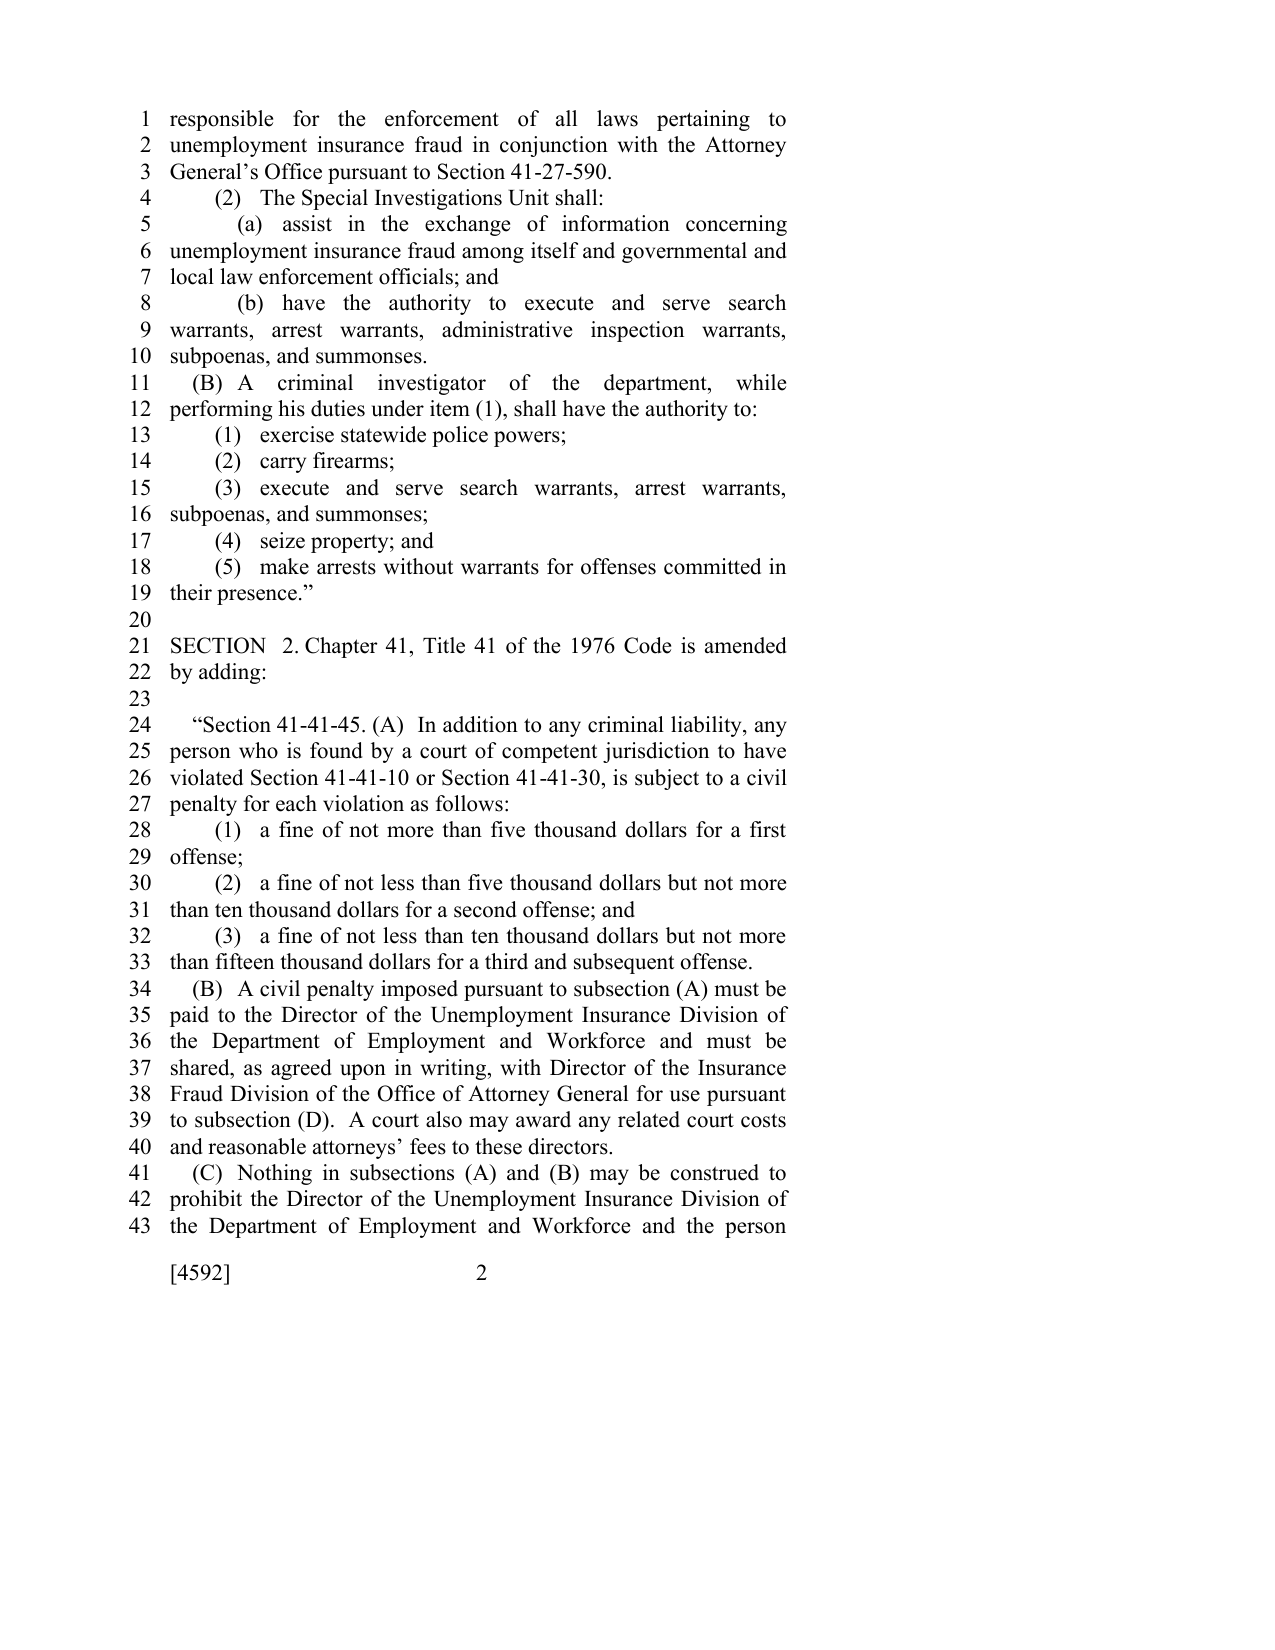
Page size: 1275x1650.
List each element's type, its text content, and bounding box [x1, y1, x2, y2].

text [169, 105, 787, 184]
text (B) A criminal investigator of the department, while performing his duties under item (1), shall have the authority to: [169, 368, 787, 421]
text (1) exercise statewide police powers; [169, 421, 787, 448]
text “Section 41-41-45. (A) In addition to any criminal liability, any person who is found by a court of competent jurisdiction to have violated Section 41-41-10 or Section 41-41-30, is subject to a civil penalty for each violation as follows: [169, 711, 787, 817]
text (3) execute and serve search warrants, arrest warrants, subpoenas, and summonses; [169, 474, 787, 527]
text (2) a fine of not less than five thousand dollars but not more than ten thousand dollars for a second offense; and [169, 869, 787, 922]
text (1) a fine of not more than five thousand dollars for a first offense; [169, 817, 787, 869]
text SECTION 2. Chapter 41, Title 41 of the 1976 Code is amended by adding: [169, 632, 787, 685]
text (4) seize property; and [169, 527, 787, 553]
text (5) make arrests without warrants for offenses committed in their presence.” [169, 553, 787, 606]
text (3) a fine of not less than ten thousand dollars but not more than fifteen thousand dollars for a third and subsequent offense. [169, 922, 787, 975]
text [169, 1159, 787, 1238]
text (b) have the authority to execute and serve search warrants, arrest warrants, administrative inspection warrants, subpoenas, and summonses. [169, 289, 787, 368]
text (B) A civil penalty imposed pursuant to subsection (A) must be paid to the Director of the Unemployment Insurance Division of the Department of Employment and Workforce and must be shared, as agreed upon in writing, with Director of the Insurance Fraud Division of the Office of Attorney General for use pursuant to subsection (D). A court also may award any related court costs and reasonable attorneys’ fees to these directors. [169, 975, 787, 1159]
text (2) carry firearms; [169, 448, 787, 474]
text (a) assist in the exchange of information concerning unemployment insurance fraud among itself and governmental and local law enforcement officials; and [169, 210, 787, 289]
text (2) The Special Investigations Unit shall: [169, 184, 787, 210]
